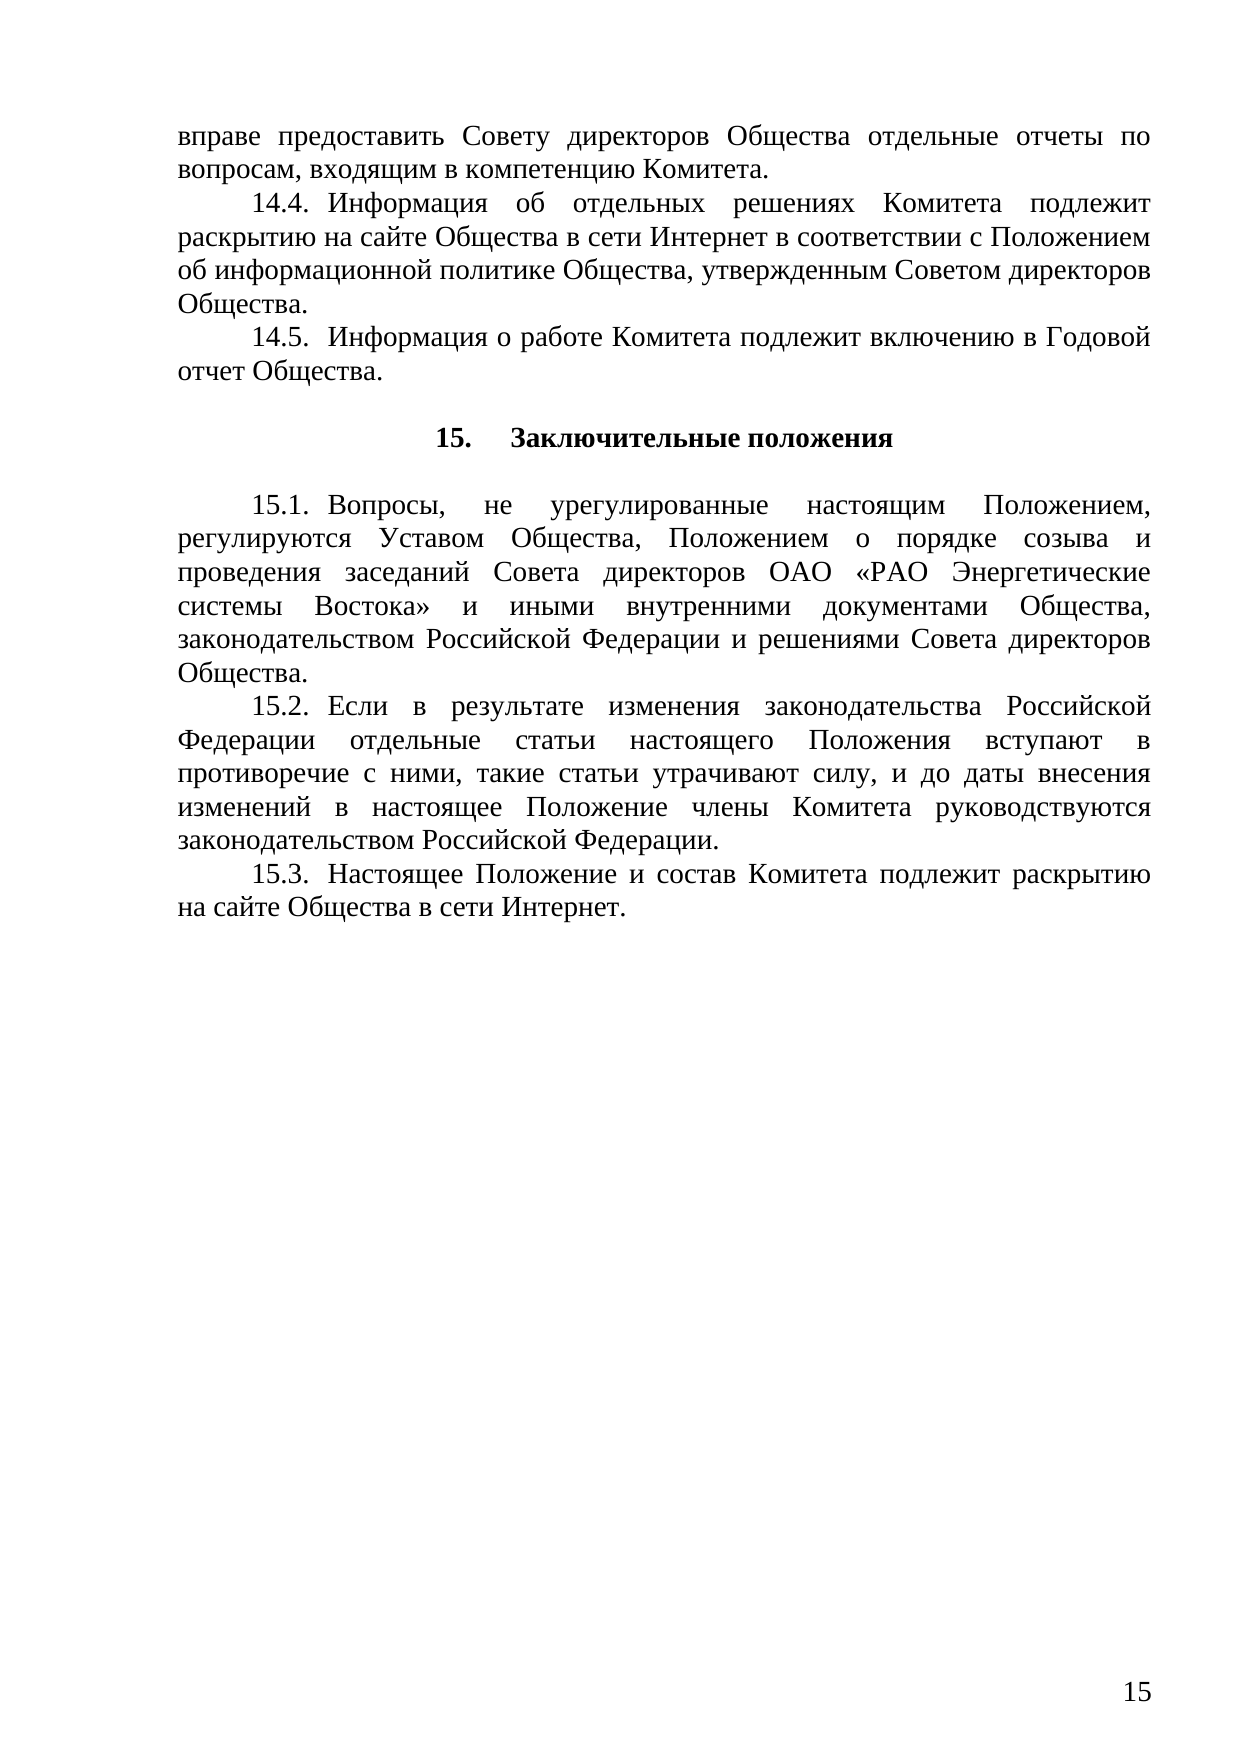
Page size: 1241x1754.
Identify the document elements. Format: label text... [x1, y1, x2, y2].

list Информация о работе Комитета подлежит включению в Годовой отчет Общества. [177, 319, 1152, 386]
list Настоящее Положение и состав Комитета подлежит раскрытию на сайте Общества в сети Интернет. [177, 856, 1152, 923]
list Если в результате изменения законодательства Российской Федерации отдельные статьи настоящего Положения вступают в противоречие с ними, такие статьи утрачивают силу, и до даты внесения изменений в настоящее Положение члены Комитета руководствуются законодательством Российской Федерации. [177, 688, 1152, 856]
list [177, 118, 1152, 185]
list Информация об отдельных решениях Комитета подлежит раскрытию на сайте Общества в сети Интернет в соответствии с Положением об информационной политике Общества, утвержденным Советом директоров Общества. [177, 185, 1152, 319]
list Вопросы, не урегулированные настоящим Положением, регулируются Уставом Общества, Положением о порядке созыва и проведения заседаний Совета директоров ОАО «РАО Энергетические системы Востока» и иными внутренними документами Общества, законодательством Российской Федерации и решениями Совета директоров Общества. [177, 487, 1152, 688]
subtitle Заключительные положения [177, 420, 1152, 453]
